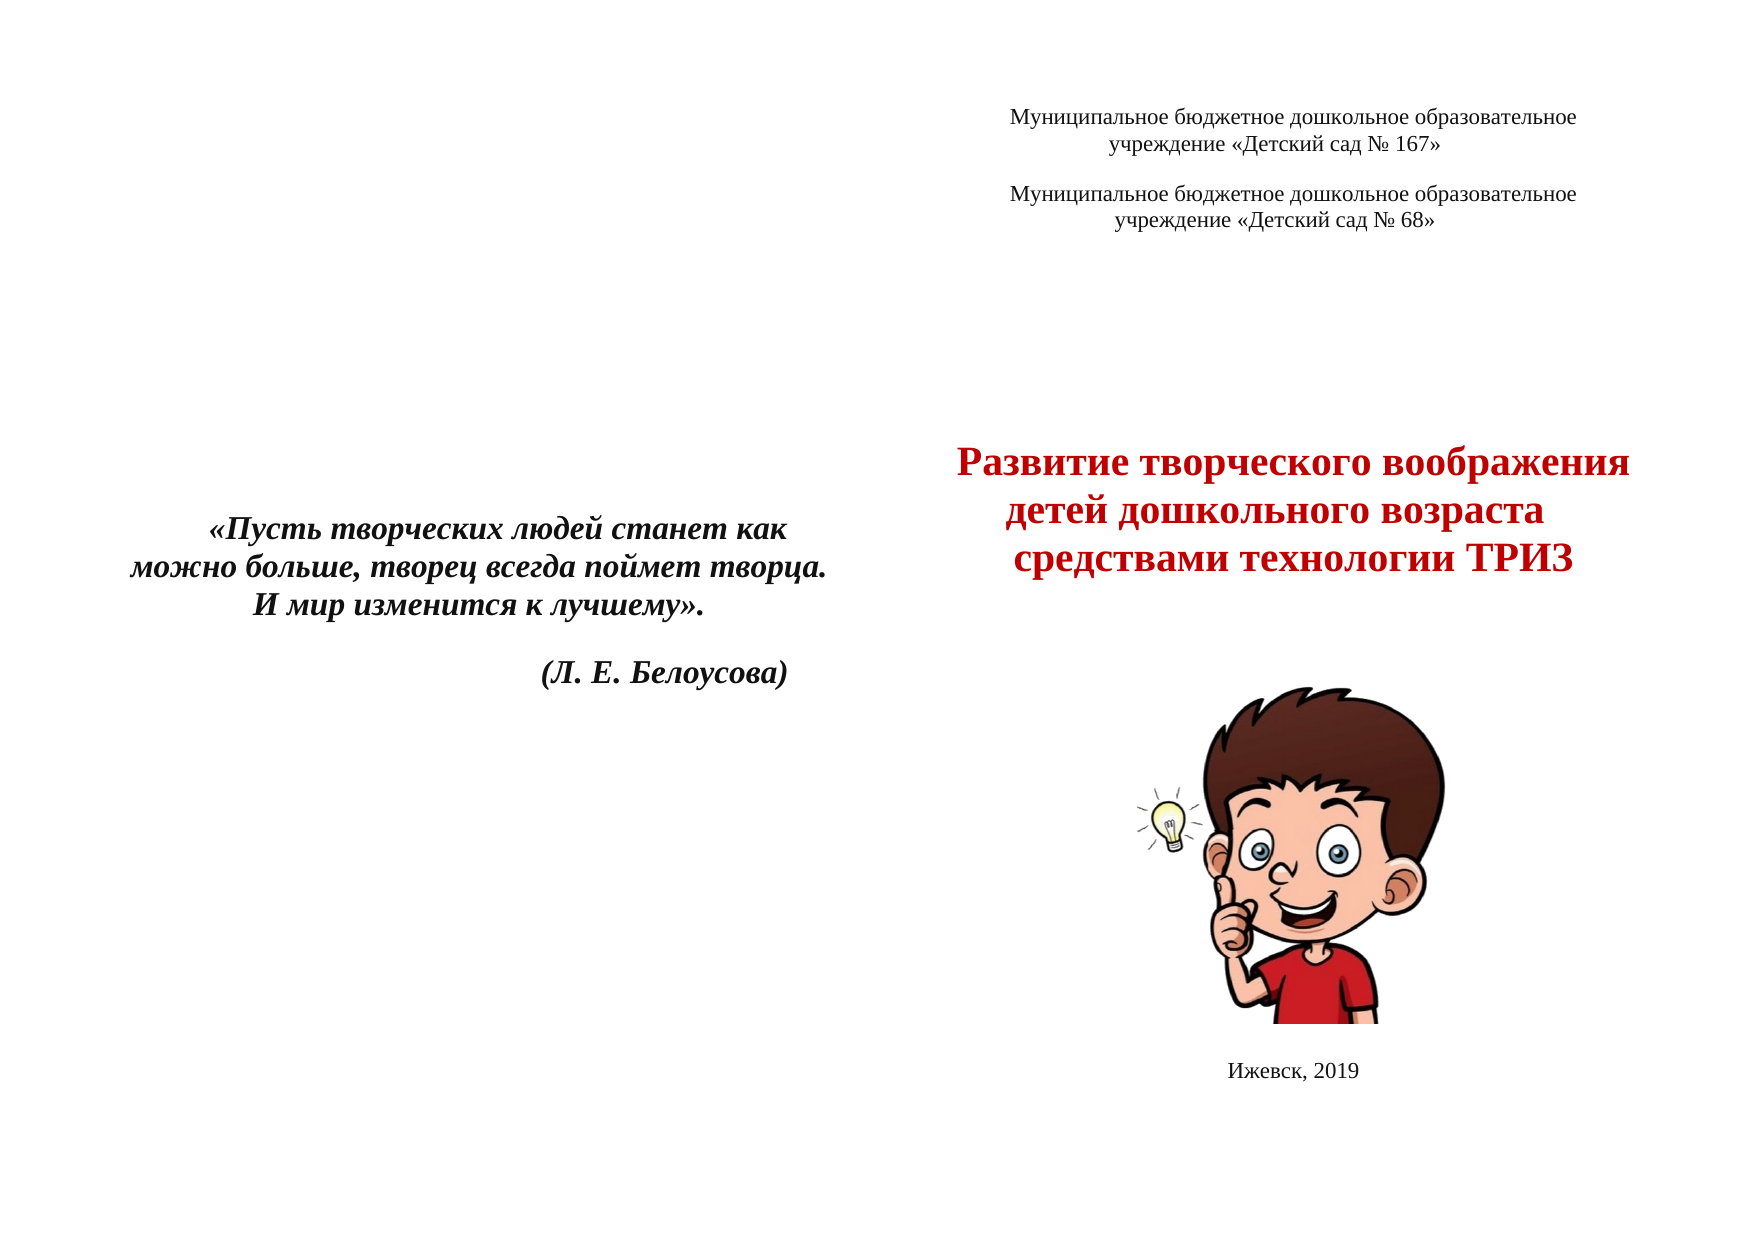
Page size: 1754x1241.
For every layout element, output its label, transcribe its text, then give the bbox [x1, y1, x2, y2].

text «Пусть творческих людей станет как можно больше, творец всегда поймет творца. И мир изменится к лучшему». [118, 508, 840, 623]
text Муниципальное бюджетное дошкольное образовательное учреждение «Детский сад № 167» [914, 103, 1636, 156]
picture [1122, 681, 1465, 1024]
text Муниципальное бюджетное дошкольное образовательное учреждение «Детский сад № 68» [914, 179, 1636, 232]
text Развитие творческого воображения детей дошкольного возраста [914, 437, 1636, 533]
text Ижевск, 2019 [914, 1057, 1636, 1083]
text (Л. Е. Белоусова) [118, 652, 840, 691]
text средствами технологии ТРИЗ [914, 533, 1636, 581]
